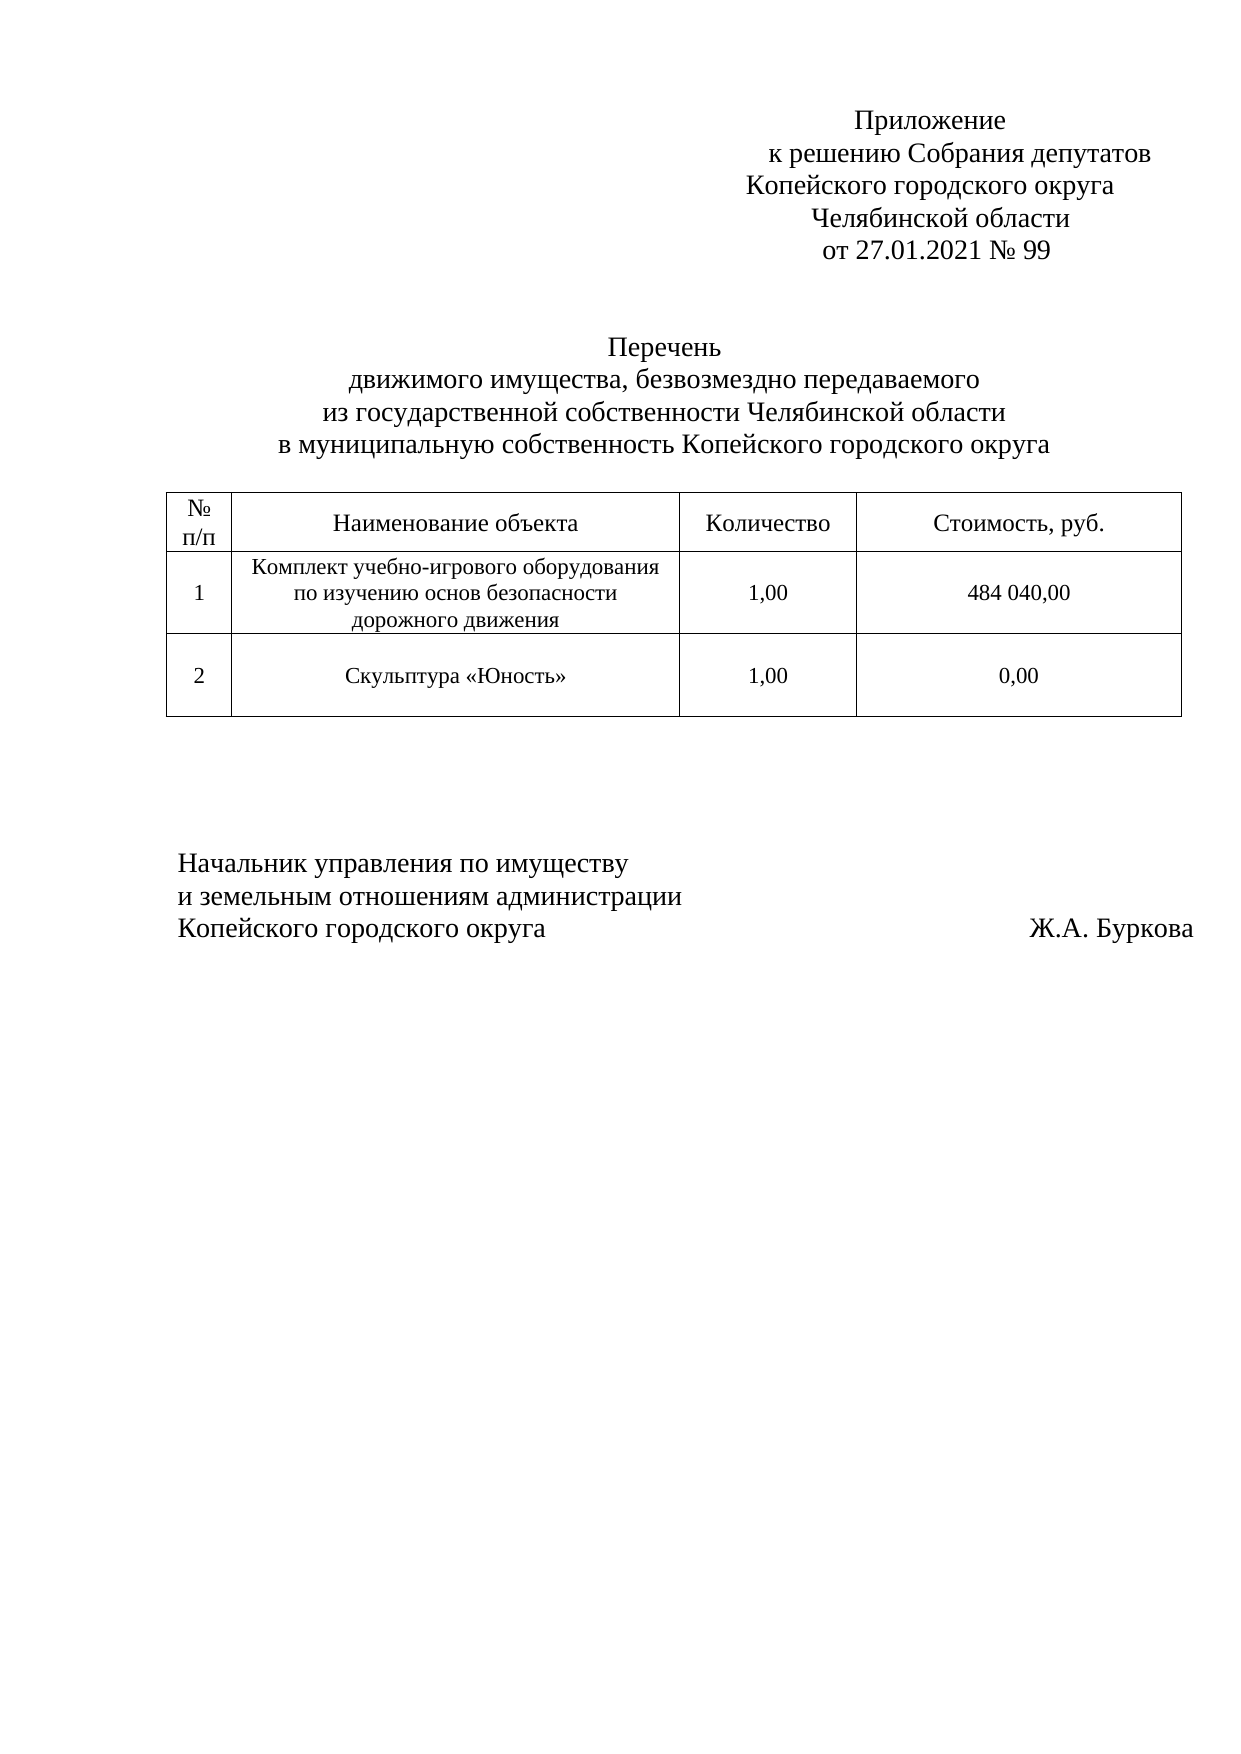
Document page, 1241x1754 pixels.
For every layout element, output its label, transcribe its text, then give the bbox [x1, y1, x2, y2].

text к решению Собрания депутатов [177, 136, 1152, 168]
text движимого имущества, безвозмездно передаваемого [177, 363, 1152, 395]
table_cell 484 040,00 [857, 552, 1181, 633]
text Приложение [177, 103, 1152, 136]
table_cell 1 [167, 552, 231, 633]
table_header Наименование объекта [232, 493, 679, 551]
table_cell 1,00 [680, 634, 856, 716]
text от 27.01.2021 № 99 [177, 233, 1152, 265]
text Копейского городского округа Ж.А. Буркова [177, 911, 1196, 943]
text из государственной собственности Челябинской области [177, 395, 1152, 427]
table_cell 2 [167, 634, 231, 716]
table_cell Скульптура «Юность» [232, 634, 679, 716]
text Начальник управления по имуществу [177, 846, 1152, 878]
text Челябинской области [177, 201, 1152, 233]
text и земельным отношениям администрации [177, 878, 1152, 911]
table_header Количество [680, 493, 856, 551]
table_cell 1,00 [680, 552, 856, 633]
table_header Стоимость, руб. [857, 493, 1181, 551]
text Копейского городского округа [177, 168, 1152, 201]
text Перечень [177, 330, 1152, 363]
text в муниципальную собственность Копейского городского округа [177, 427, 1152, 460]
table_cell Комплект учебно-игрового оборудования по изучению основ безопасности дорожного движения [232, 552, 679, 633]
table_header № п/п [167, 493, 231, 551]
table_cell 0,00 [857, 634, 1181, 716]
